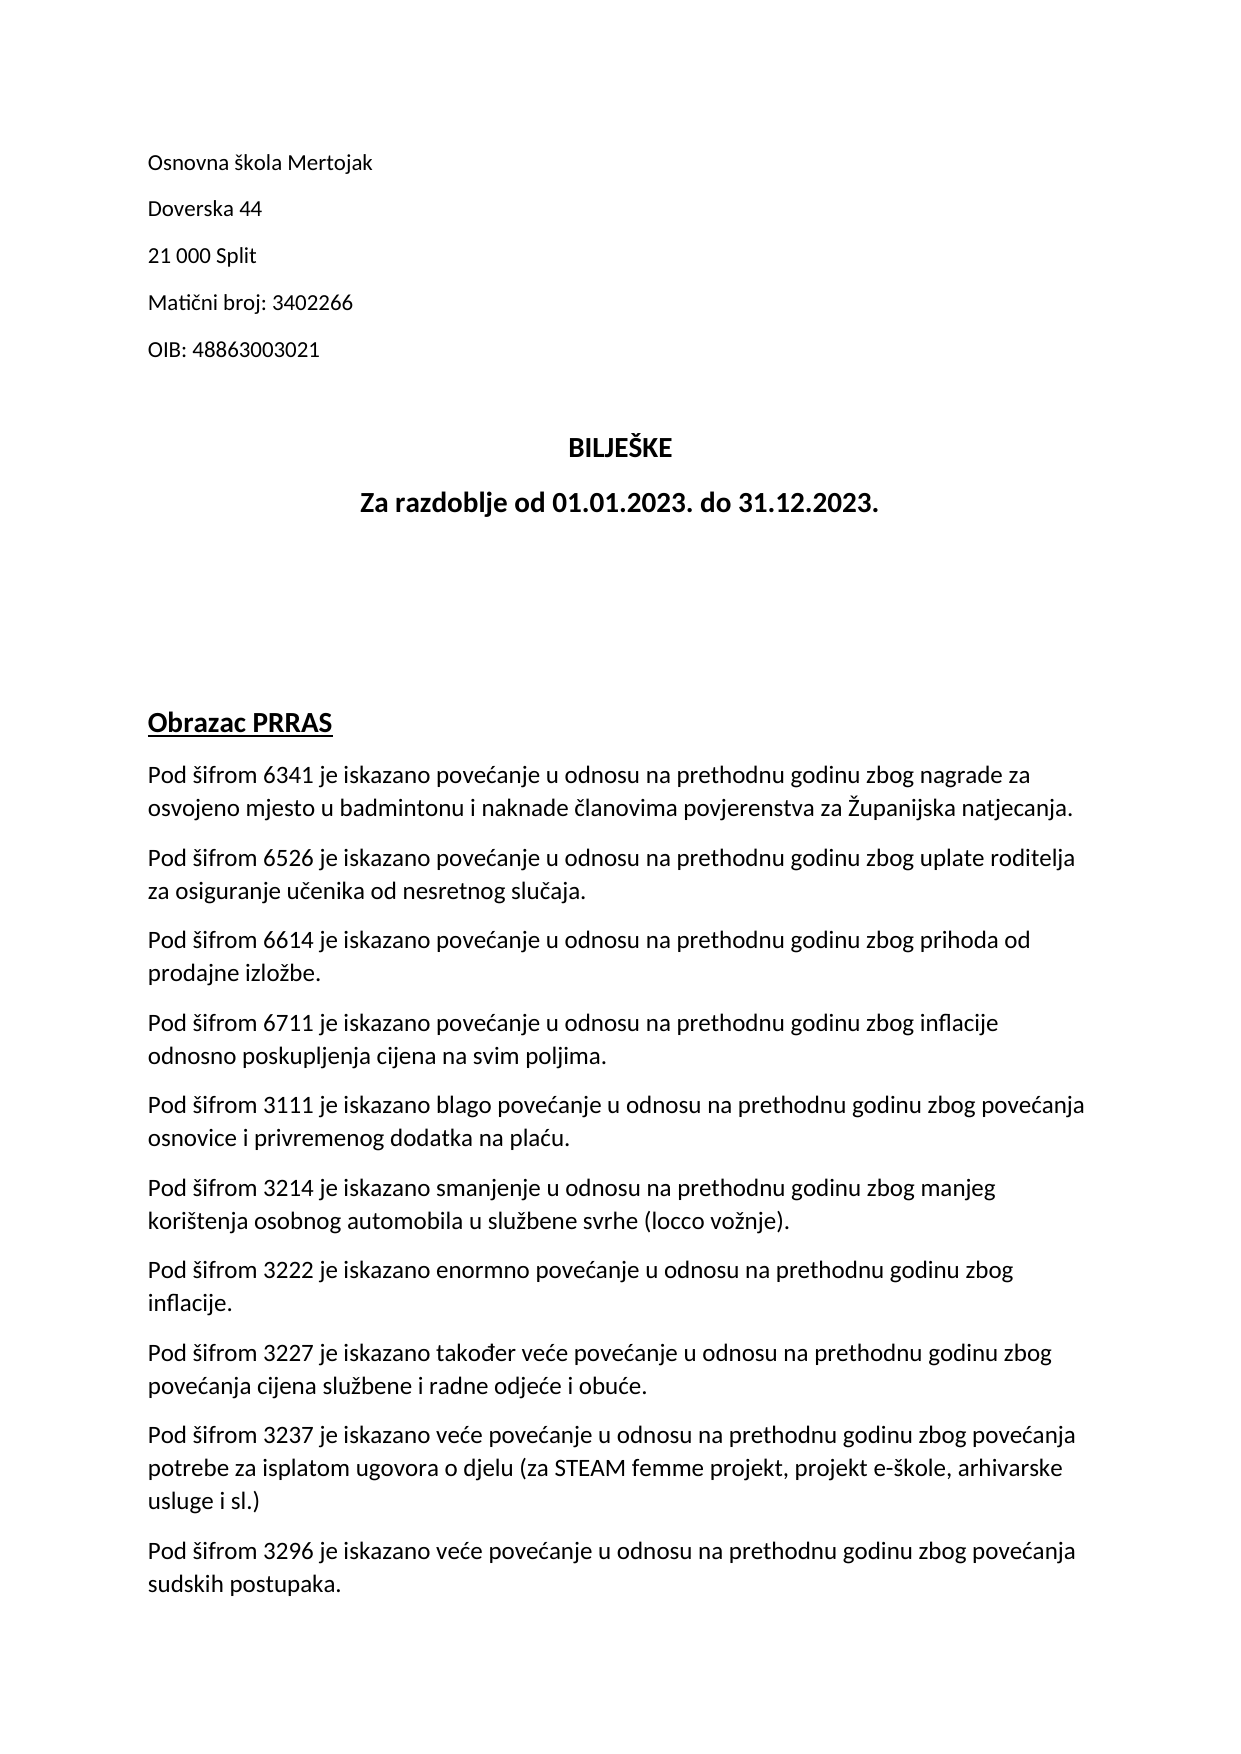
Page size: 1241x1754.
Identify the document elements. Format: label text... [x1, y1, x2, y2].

text Pod šifrom 3222 je iskazano enormno povećanje u odnosu na prethodnu godinu zbog inflacije. [148, 1254, 1093, 1318]
text Pod šifrom 6614 je iskazano povećanje u odnosu na prethodnu godinu zbog prihoda od prodajne izložbe. [148, 924, 1093, 988]
text Obrazac PRRAS [148, 704, 1093, 740]
text Pod šifrom 3111 je iskazano blago povećanje u odnosu na prethodnu godinu zbog povećanja osnovice i privremenog dodatka na plaću. [148, 1089, 1093, 1153]
text 21 000 Split [148, 241, 1093, 269]
text Pod šifrom 3237 je iskazano veće povećanje u odnosu na prethodnu godinu zbog povećanja potrebe za isplatom ugovora o djelu (za STEAM femme projekt, projekt e-škole, arhivarske usluge i sl.) [148, 1419, 1093, 1516]
text Doverska 44 [148, 194, 1093, 222]
text Matični broj: 3402266 [148, 288, 1093, 316]
text Pod šifrom 6526 je iskazano povećanje u odnosu na prethodnu godinu zbog uplate roditelja za osiguranje učenika od nesretnog slučaja. [148, 842, 1093, 905]
text Osnovna škola Mertojak [148, 148, 1093, 176]
text Za razdoblje od 01.01.2023. do 31.12.2023. [148, 484, 1093, 519]
text Pod šifrom 6711 je iskazano povećanje u odnosu na prethodnu godinu zbog inflacije odnosno poskupljenja cijena na svim poljima. [148, 1007, 1093, 1070]
text Pod šifrom 6341 je iskazano povećanje u odnosu na prethodnu godinu zbog nagrade za osvojeno mjesto u badmintonu i naknade članovima povjerenstva za Županijska natjecanja. [148, 759, 1093, 823]
text Pod šifrom 3296 je iskazano veće povećanje u odnosu na prethodnu godinu zbog povećanja sudskih postupaka. [148, 1535, 1093, 1598]
text Pod šifrom 3214 je iskazano smanjenje u odnosu na prethodnu godinu zbog manjeg korištenja osobnog automobila u službene svrhe (locco vožnje). [148, 1172, 1093, 1235]
text Pod šifrom 3227 je iskazano također veće povećanje u odnosu na prethodnu godinu zbog povećanja cijena službene i radne odjeće i obuće. [148, 1337, 1093, 1400]
text OIB: 48863003021 [148, 335, 1093, 363]
text BILJEŠKE [148, 429, 1093, 464]
